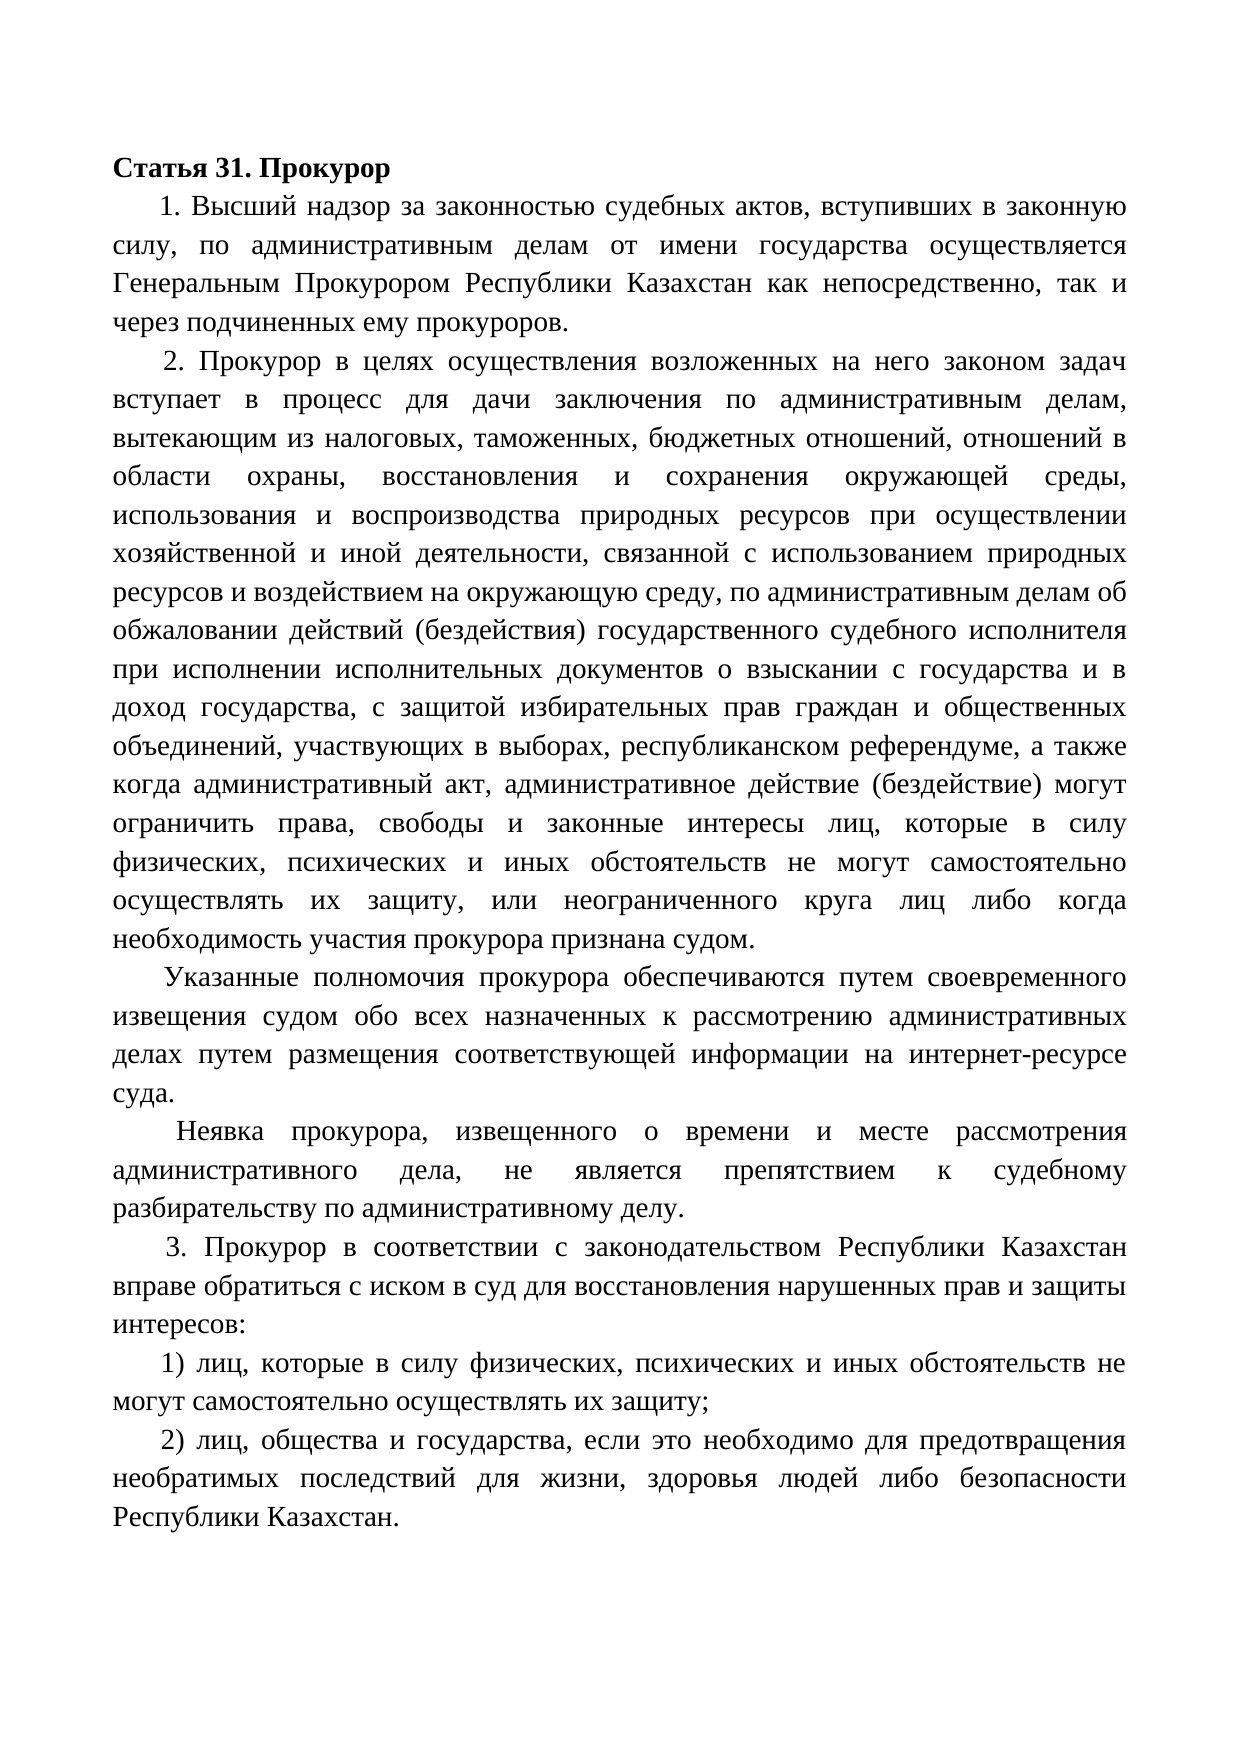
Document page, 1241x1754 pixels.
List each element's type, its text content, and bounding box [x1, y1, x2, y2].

text 1) лиц, которые в силу физических, психических и иных обстоятельств не могут самостоятельно осуществлять их защиту; [112, 1345, 1128, 1417]
text Неявка прокурора, извещенного о времени и месте рассмотрения административного дела, не является препятствием к судебному разбирательству по административному делу. [112, 1113, 1128, 1224]
text Указанные полномочия прокурора обеспечиваются путем своевременного извещения судом обо всех назначенных к рассмотрению административных делах путем размещения соответствующей информации на интернет-ресурсе суда. [112, 959, 1128, 1108]
text 2) лиц, общества и государства, если это необходимо для предотвращения необратимых последствий для жизни, здоровья людей либо безопасности Республики Казахстан. [112, 1422, 1128, 1532]
text 1. Высший надзор за законностью судебных актов, вступивших в законную силу, по административным делам от имени государства осуществляется Генеральным Прокурором Республики Казахстан как непосредственно, так и через подчиненных ему прокуроров. [112, 188, 1128, 338]
text Статья 31. Прокурор [112, 150, 1128, 183]
text 3. Прокурор в соответствии с законодательством Республики Казахстан вправе обратиться с иском в суд для восстановления нарушенных прав и защиты интересов: [112, 1229, 1128, 1340]
text 2. Прокурор в целях осуществления возложенных на него законом задач вступает в процесс для дачи заключения по административным делам, вытекающим из налоговых, таможенных, бюджетных отношений, отношений в области охраны, восстановления и сохранения окружающей среды, использования и воспроизводства природных ресурсов при осуществлении хозяйственной и иной деятельности, связанной с использованием природных ресурсов и воздействием на окружающую среду, по административным делам об обжаловании действий (бездействия) государственного судебного исполнителя при исполнении исполнительных документов о взыскании с государства и в доход государства, с защитой избирательных прав граждан и общественных объединений, участвующих в выборах, республиканском референдуме, а также когда административный акт, административное действие (бездействие) могут ограничить права, свободы и законные интересы лиц, которые в силу физических, психических и иных обстоятельств не могут самостоятельно осуществлять их защиту, или неограниченного круга лиц либо когда необходимость участия прокурора признана судом. [112, 343, 1128, 954]
